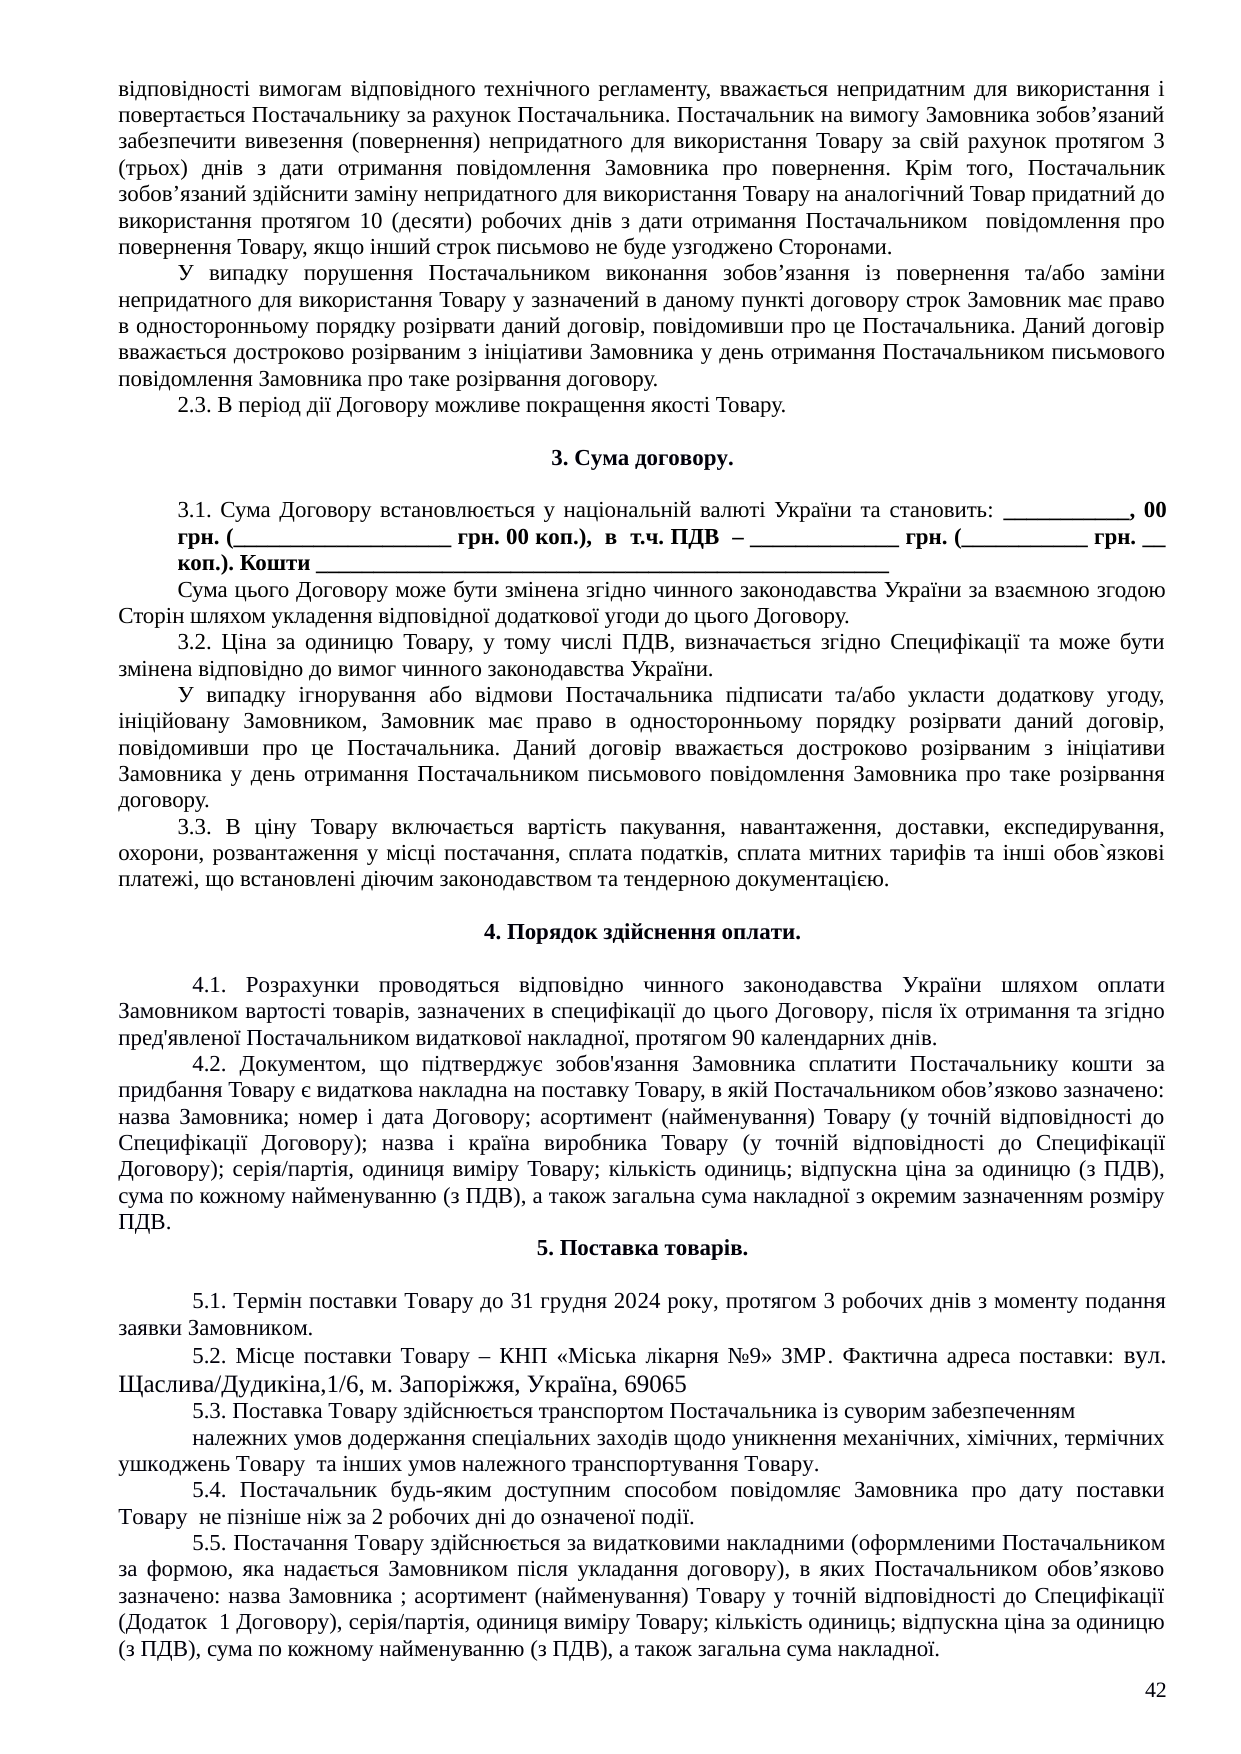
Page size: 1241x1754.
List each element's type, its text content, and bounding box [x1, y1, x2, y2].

text 4.1. Розрахунки проводяться відповідно чинного законодавства України шляхом оплати Замовником вартості товарів, зазначених в специфікації до цього Договору, після їх отримання та згідно пред'явленої Постачальником видаткової накладної, протягом 90 календарних днів. [118, 971, 1167, 1050]
text 3.3. В ціну Товару включається вартість пакування, навантаження, доставки, експедирування, охорони, розвантаження у місці постачання, сплата податків, сплата митних тарифів та інші обов`язкові платежі, що встановлені діючим законодавством та тендерною документацією. [118, 813, 1167, 892]
text 2.3. В період дії Договору можливе покращення якості Товару. [118, 391, 1167, 417]
text 5.4. Постачальник будь-яким доступним способом повідомляє Замовника про дату поставки Товару не пізніше ніж за 2 робочих дні до означеної події. [118, 1476, 1167, 1529]
text 5.1. Термін поставки Товару до 31 грудня 2024 року, протягом 3 робочих днів з моменту подання заявки Замовником. [118, 1287, 1167, 1340]
text 4.2. Документом, що підтверджує зобов'язання Замовника сплатити Постачальнику кошти за придбання Товару є видаткова накладна на поставку Товару, в якій Постачальником обов’язково зазначено: назва Замовника; номер і дата Договору; асортимент (найменування) Товару (у точній відповідності до Специфікації Договору); назва і країна виробника Товару (у точній відповідності до Специфікації Договору); серія/партія, одиниця виміру Товару; кількість одиниць; відпускна ціна за одиницю (з ПДВ), сума по кожному найменуванню (з ПДВ), а також загальна сума накладної з окремим зазначенням розміру ПДВ. [118, 1050, 1167, 1234]
text 3.2. Ціна за одиницю Товару, у тому числі ПДВ, визначається згідно Специфікації та може бути змінена відповідно до вимог чинного законодавства України. [118, 628, 1167, 681]
text 4. Порядок здійснення оплати. [118, 918, 1167, 944]
text Сума цього Договору може бути змінена згідно чинного законодавства України за взаємною згодою Сторін шляхом укладення відповідної додаткової угоди до цього Договору. [118, 576, 1167, 628]
text належних умов додержання спеціальних заходів щодо уникнення механічних, хімічних, термічних ушкоджень Товару та інших умов належного транспортування Товару. [118, 1424, 1167, 1476]
text 5.3. Поставка Товару здійснюється транспортом Постачальника із суворим забезпеченням [118, 1397, 1167, 1424]
text 5.2. Місце поставки Товару – КНП «Міська лікарня №9» ЗМР. Фактична адреса поставки: вул. Щаслива/Дудикіна,1/6, м. Запоріжжя, Україна, 69065 [118, 1340, 1167, 1397]
text 3. Сума договору. [118, 444, 1167, 470]
text У випадку ігнорування або відмови Постачальника підписати та/або укласти додаткову угоду, ініційовану Замовником, Замовник має право в односторонньому порядку розірвати даний договір, повідомивши про це Постачальника. Даний договір вважається достроково розірваним з ініціативи Замовника у день отримання Постачальником письмового повідомлення Замовника про таке розірвання договору. [118, 681, 1167, 813]
text У випадку порушення Постачальником виконання зобов’язання із повернення та/або заміни непридатного для використання Товару у зазначений в даному пункті договору строк Замовник має право в односторонньому порядку розірвати даний договір, повідомивши про це Постачальника. Даний договір вважається достроково розірваним з ініціативи Замовника у день отримання Постачальником письмового повідомлення Замовника про таке розірвання договору. [118, 259, 1167, 391]
text 5.5. Постачання Товару здійснюється за видатковими накладними (оформленими Постачальником за формою, яка надається Замовником після укладання договору), в яких Постачальником обов’язково зазначено: назва Замовника ; асортимент (найменування) Товару у точній відповідності до Специфікації (Додаток 1 Договору), серія/партія, одиниця виміру Товару; кількість одиниць; відпускна ціна за одиницю (з ПДВ), сума по кожному найменуванню (з ПДВ), а також загальна сума накладної. [118, 1529, 1167, 1661]
text 5. Поставка товарів. [118, 1234, 1167, 1261]
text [118, 75, 1167, 259]
text 3.1. Сума Договору встановлюється у національній валюті України та становить: ___________, 00 грн. (___________________ грн. 00 коп.), в т.ч. ПДВ – _____________ грн. (___________ грн. __ коп.). Кошти __________________________________________________ [177, 497, 1167, 576]
